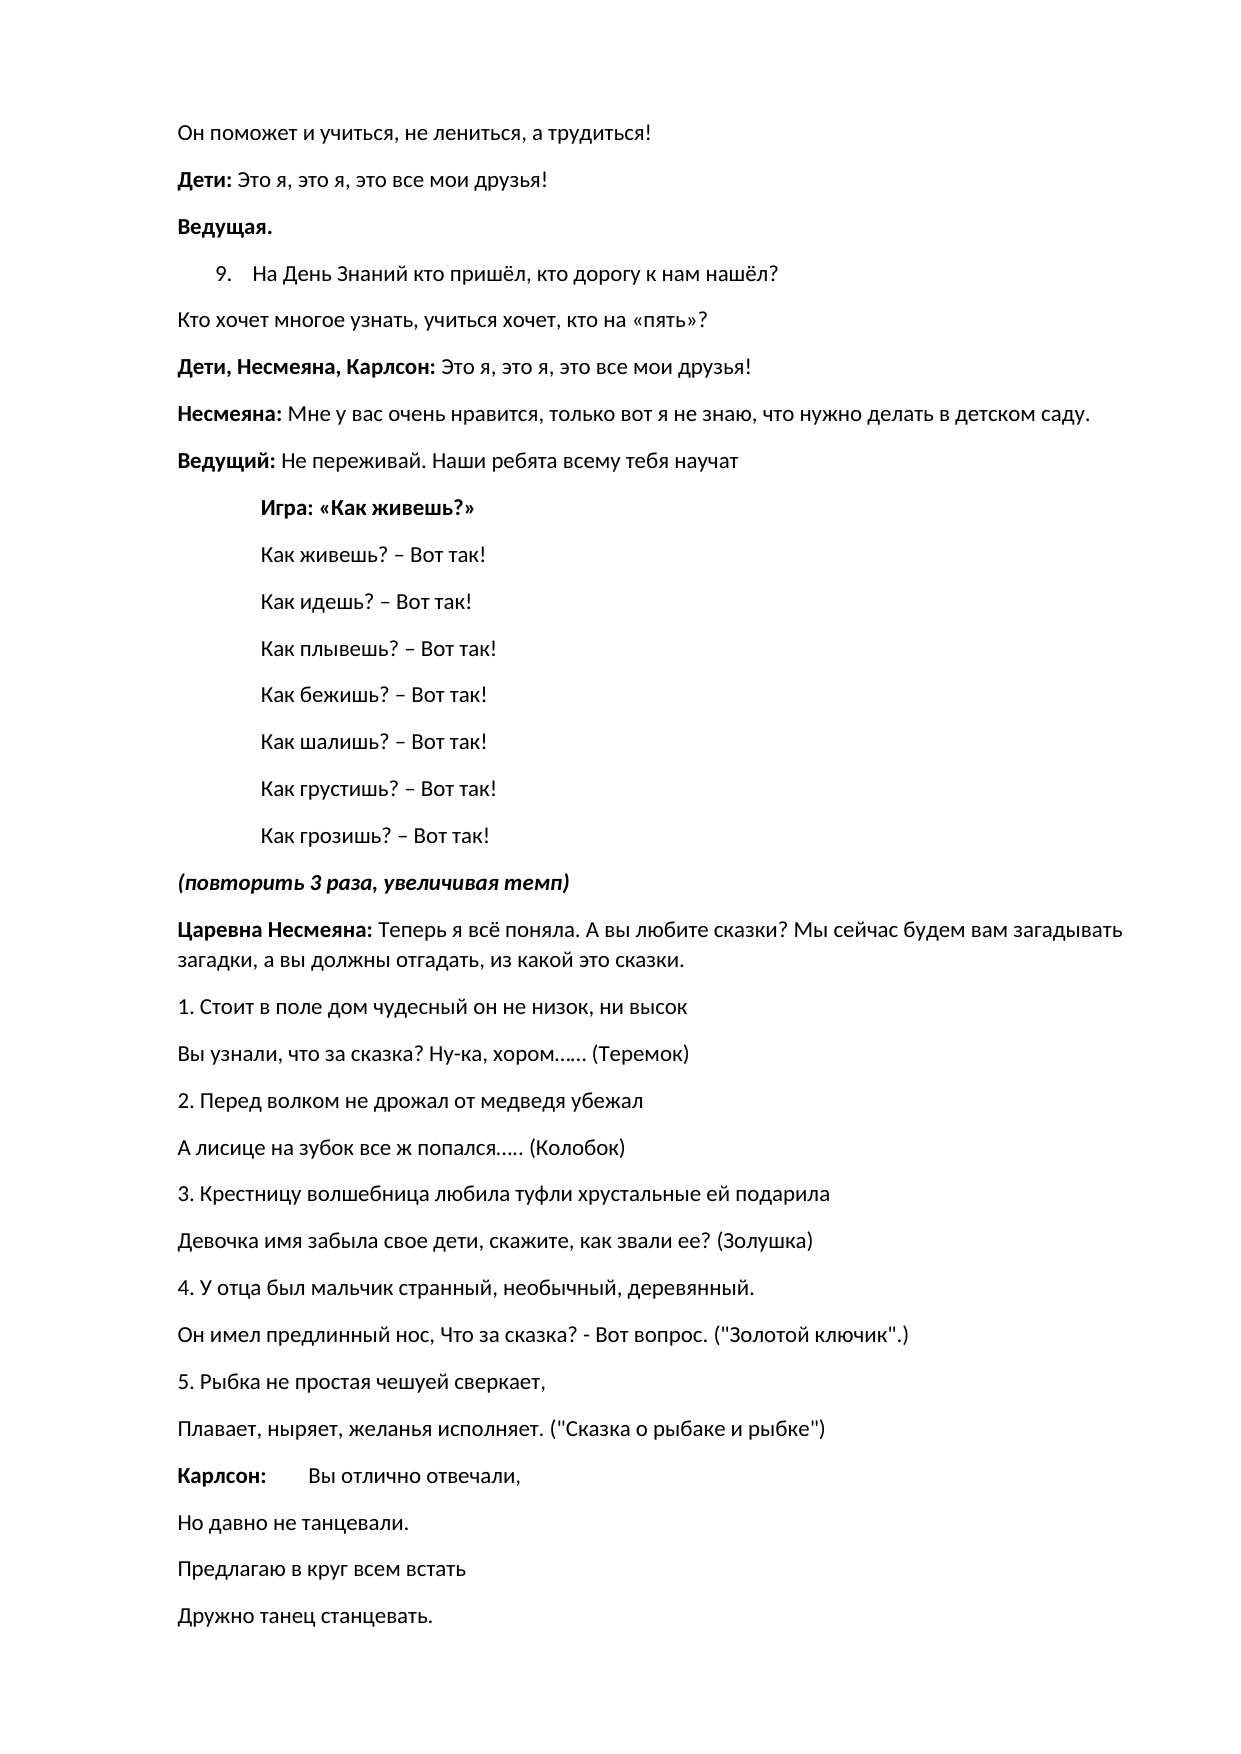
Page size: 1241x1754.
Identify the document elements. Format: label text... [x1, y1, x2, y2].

text Он поможет и учиться, не лениться, а трудиться! [177, 118, 1152, 146]
text Ведущая. [177, 212, 1152, 240]
text Царевна Несмеяна: Теперь я всё поняла. А вы любите сказки? Мы сейчас будем вам загадывать загадки, а вы должны отгадать, из какой это сказки. [177, 915, 1152, 973]
text 1. Стоит в поле дом чудесный он не низок, ни высок [177, 992, 1152, 1020]
text Ведущий: Не переживай. Наши ребята всему тебя научат [177, 446, 1152, 474]
text Как живешь? – Вот так! [177, 540, 1152, 568]
text Девочка имя забыла свое дети, скажите, как звали ее? (Золушка) [177, 1226, 1152, 1254]
text Вы узнали, что за сказка? Ну-ка, хором…… (Теремок) [177, 1039, 1152, 1067]
list На День Знаний кто пришёл, кто дорогу к нам нашёл? [215, 259, 1152, 287]
text Предлагаю в круг всем встать [177, 1554, 1152, 1583]
text Как плывешь? – Вот так! [177, 634, 1152, 662]
text 5. Рыбка не простая чешуей сверкает, [177, 1367, 1152, 1395]
text Как идешь? – Вот так! [177, 587, 1152, 615]
text Игра: «Как живешь?» [177, 493, 1152, 521]
text Но давно не танцевали. [177, 1508, 1152, 1536]
text Как бежишь? – Вот так! [177, 681, 1152, 709]
text 3. Крестницу волшебница любила туфли хрустальные ей подарила [177, 1179, 1152, 1208]
text Несмеяна: Мне у вас очень нравится, только вот я не знаю, что нужно делать в детском саду. [177, 399, 1152, 427]
text Как шалишь? – Вот так! [177, 727, 1152, 756]
text Он имел предлинный нос, Что за сказка? - Вот вопрос. ("Золотой ключик".) [177, 1320, 1152, 1348]
text Дети, Несмеяна, Карлсон: Это я, это я, это все мои друзья! [177, 352, 1152, 381]
text 4. У отца был мальчик странный, необычный, деревянный. [177, 1273, 1152, 1301]
text Как грустишь? – Вот так! [177, 774, 1152, 802]
text Кто хочет многое узнать, учиться хочет, кто на «пять»? [177, 306, 1152, 334]
text А лисице на зубок все ж попался….. (Колобок) [177, 1133, 1152, 1161]
text 2. Перед волком не дрожал от медведя убежал [177, 1086, 1152, 1114]
text Как грозишь? – Вот так! [177, 821, 1152, 849]
text Дружно танец станцевать. [177, 1601, 1152, 1629]
text Плавает, ныряет, желанья исполняет. ("Сказка о рыбаке и рыбке") [177, 1414, 1152, 1442]
text Дети: Это я, это я, это все мои друзья! [177, 165, 1152, 193]
text Карлсон: Вы отлично отвечали, [177, 1461, 1152, 1489]
text (повторить 3 раза, увеличивая темп) [177, 868, 1152, 896]
